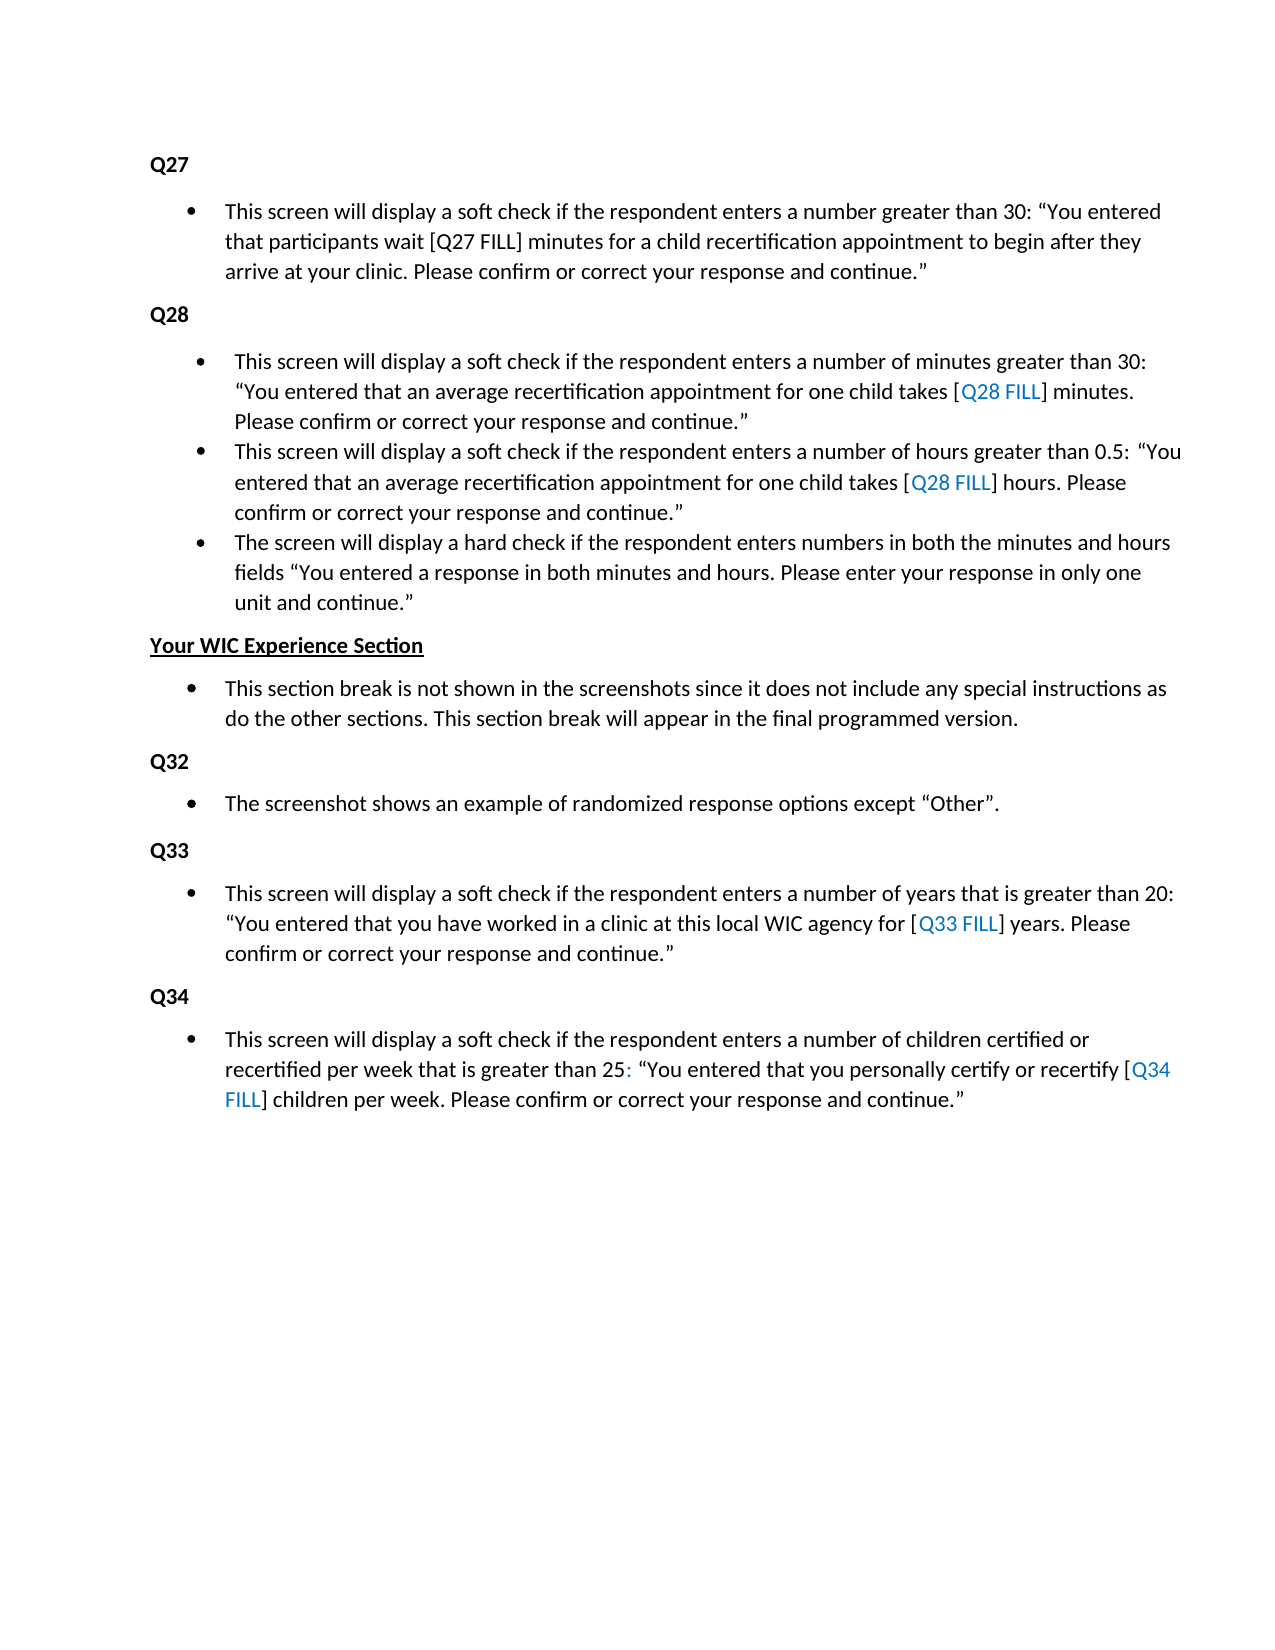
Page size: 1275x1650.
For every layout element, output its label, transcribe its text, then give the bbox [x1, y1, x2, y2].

list This screen will display a soft check if the respondent enters a number of children certified or recertified per week that is greater than 25: “You entered that you personally certify or recertify [Q34 FILL] children per week. Please confirm or correct your response and continue.” [187, 1025, 1183, 1113]
list The screen will display a hard check if the respondent enters numbers in both the minutes and hours fields “You entered a response in both minutes and hours. Please enter your response in only one unit and continue.” [197, 528, 1183, 617]
list This screen will display a soft check if the respondent enters a number of hours greater than 0.5: “You entered that an average recertification appointment for one child takes [Q28 FILL] hours. Please confirm or correct your response and continue.” [197, 437, 1183, 526]
list The screenshot shows an example of randomized response options except “Other”. [187, 789, 1125, 818]
list This screen will display a soft check if the respondent enters a number of minutes greater than 30: “You entered that an average recertification appointment for one child takes [Q28 FILL] minutes. Please confirm or correct your response and continue.” [197, 347, 1183, 435]
list This screen will display a soft check if the respondent enters a number of years that is greater than 20: “You entered that you have worked in a clinic at this local WIC agency for [Q33 FILL] years. Please confirm or correct your response and continue.” [187, 879, 1183, 968]
list This section break is not shown in the screenshots since it does not include any special instructions as do the other sections. This section break will appear in the final programmed version. [187, 674, 1183, 732]
text Q32 [150, 747, 1183, 775]
list This screen will display a soft check if the respondent enters a number greater than 30: “You entered that participants wait [Q27 FILL] minutes for a child recertification appointment to begin after they arrive at your clinic. Please confirm or correct your response and continue.” [187, 197, 1183, 285]
text Q28 [150, 300, 1050, 328]
text Q33 [150, 836, 1183, 864]
text Q27 [150, 150, 1050, 178]
text Q34 [150, 982, 1183, 1010]
text Your WIC Experience Section [150, 631, 1183, 659]
